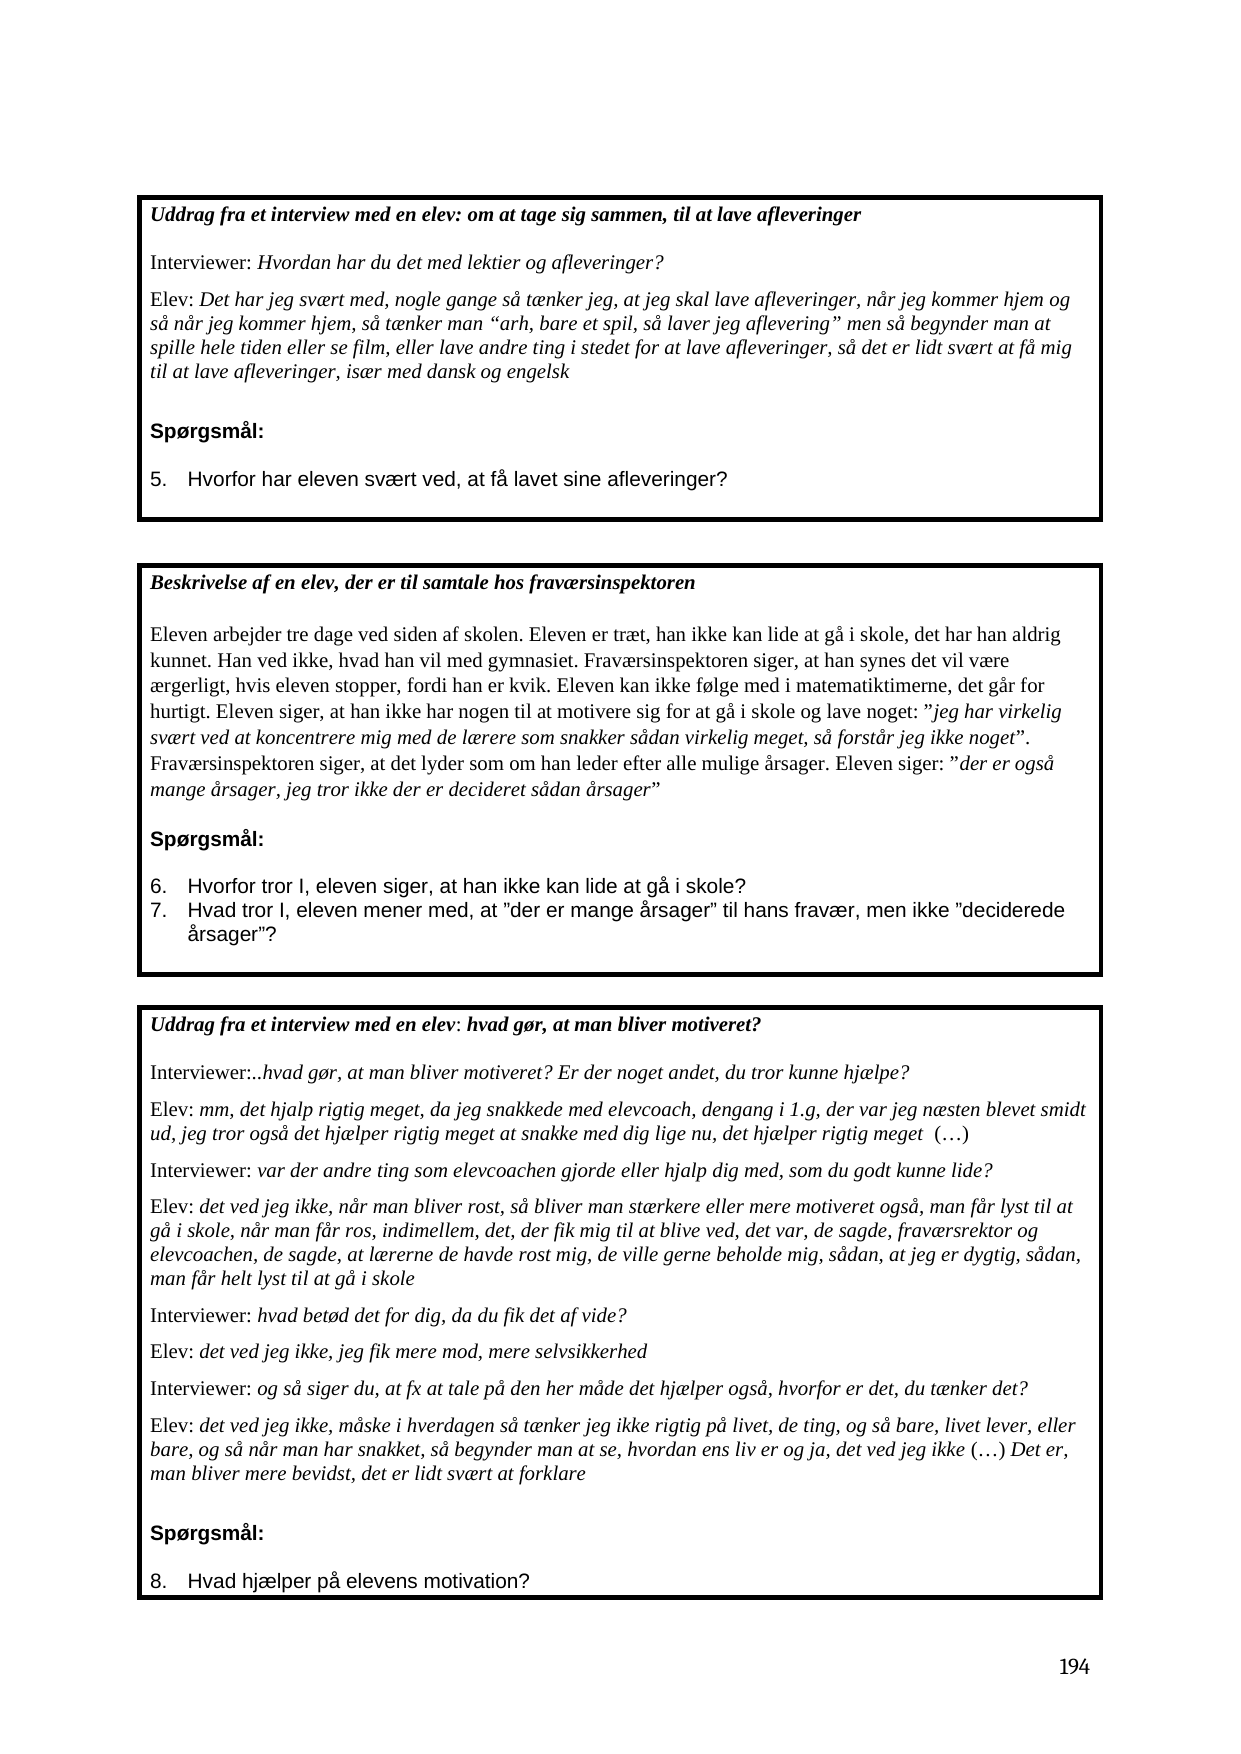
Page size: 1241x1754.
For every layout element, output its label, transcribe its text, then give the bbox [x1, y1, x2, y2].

text Interviewer: Hvordan har du det med lektier og afleveringer? [150, 250, 1090, 274]
list Hvad tror I, eleven mener med, at ”der er mange årsager” til hans fravær, men ikke ”deciderede årsager”? [150, 898, 1090, 946]
list Hvorfor har eleven svært ved, at få lavet sine afleveringer? [150, 467, 1090, 491]
text Elev: Det har jeg svært med, nogle gange så tænker jeg, at jeg skal lave afleveringer, når jeg kommer hjem og så når jeg kommer hjem, så tænker man “arh, bare et spil, så laver jeg aflevering” men så begynder man at spille hele tiden eller se film, eller lave andre ting i stedet for at lave afleveringer, så det er lidt svært at få mig til at lave afleveringer, især med dansk og engelsk [142, 280, 1099, 383]
text Spørgsmål: [142, 819, 1099, 850]
text Interviewer:..hvad gør, at man bliver motiveret? Er der noget andet, du tror kunne hjælpe? [150, 1060, 1090, 1084]
text Elev: det ved jeg ikke, jeg fik mere mod, mere selvsikkerhed [142, 1333, 1099, 1363]
text Beskrivelse af en elev, der er til samtale hos fraværsinspektoren [142, 568, 1099, 594]
text Elev: det ved jeg ikke, måske i hverdagen så tænker jeg ikke rigtig på livet, de ting, og så bare, livet lever, eller bare, og så når man har snakket, så begynder man at se, hvordan ens liv er og ja, det ved jeg ikke (…) Det er, man bliver mere bevidst, det er lidt svært at forklare [142, 1406, 1099, 1485]
list Hvorfor tror I, eleven siger, at han ikke kan lide at gå i skole? [150, 874, 1090, 898]
text Uddrag fra et interview med en elev: om at tage sig sammen, til at lave afleveringer [142, 200, 1099, 226]
text Uddrag fra et interview med en elev: hvad gør, at man bliver motiveret? [142, 1010, 1099, 1036]
text Interviewer: og så siger du, at fx at tale på den her måde det hjælper også, hvorfor er det, du tænker det? [142, 1369, 1099, 1400]
list Hvad hjælper på elevens motivation? [142, 1562, 1099, 1595]
text Spørgsmål: [150, 419, 1090, 443]
text Interviewer: hvad betød det for dig, da du fik det af vide? [142, 1296, 1099, 1327]
text Interviewer: var der andre ting som elevcoachen gjorde eller hjalp dig med, som du godt kunne lide? [142, 1151, 1099, 1182]
text Spørgsmål: [150, 1521, 1090, 1545]
text Elev: mm, det hjalp rigtig meget, da jeg snakkede med elevcoach, dengang i 1.g, der var jeg næsten blevet smidt ud, jeg tror også det hjælper rigtig meget at snakke med dig lige nu, det hjælper rigtig meget (…) [142, 1090, 1099, 1145]
text Elev: det ved jeg ikke, når man bliver rost, så bliver man stærkere eller mere motiveret også, man får lyst til at gå i skole, når man får ros, indimellem, det, der fik mig til at blive ved, det var, de sagde, fraværsrektor og elevcoachen, de sagde, at lærerne de havde rost mig, de ville gerne beholde mig, sådan, at jeg er dygtig, sådan, man får helt lyst til at gå i skole [142, 1187, 1099, 1290]
text Eleven arbejder tre dage ved siden af skolen. Eleven er træt, han ikke kan lide at gå i skole, det har han aldrig kunnet. Han ved ikke, hvad han vil med gymnasiet. Fraværsinspektoren siger, at han synes det vil være ærgerligt, hvis eleven stopper, fordi han er kvik. Eleven kan ikke følge med i matematiktimerne, det går for hurtigt. Eleven siger, at han ikke har nogen til at motivere sig for at gå i skole og lave noget: ”jeg har virkelig svært ved at koncentrere mig med de lærere som snakker sådan virkelig meget, så forstår jeg ikke noget”. Fraværsinspektoren siger, at det lyder som om han leder efter alle mulige årsager. Eleven siger: ”der er også mange årsager, jeg tror ikke der er decideret sådan årsager” [142, 615, 1099, 801]
